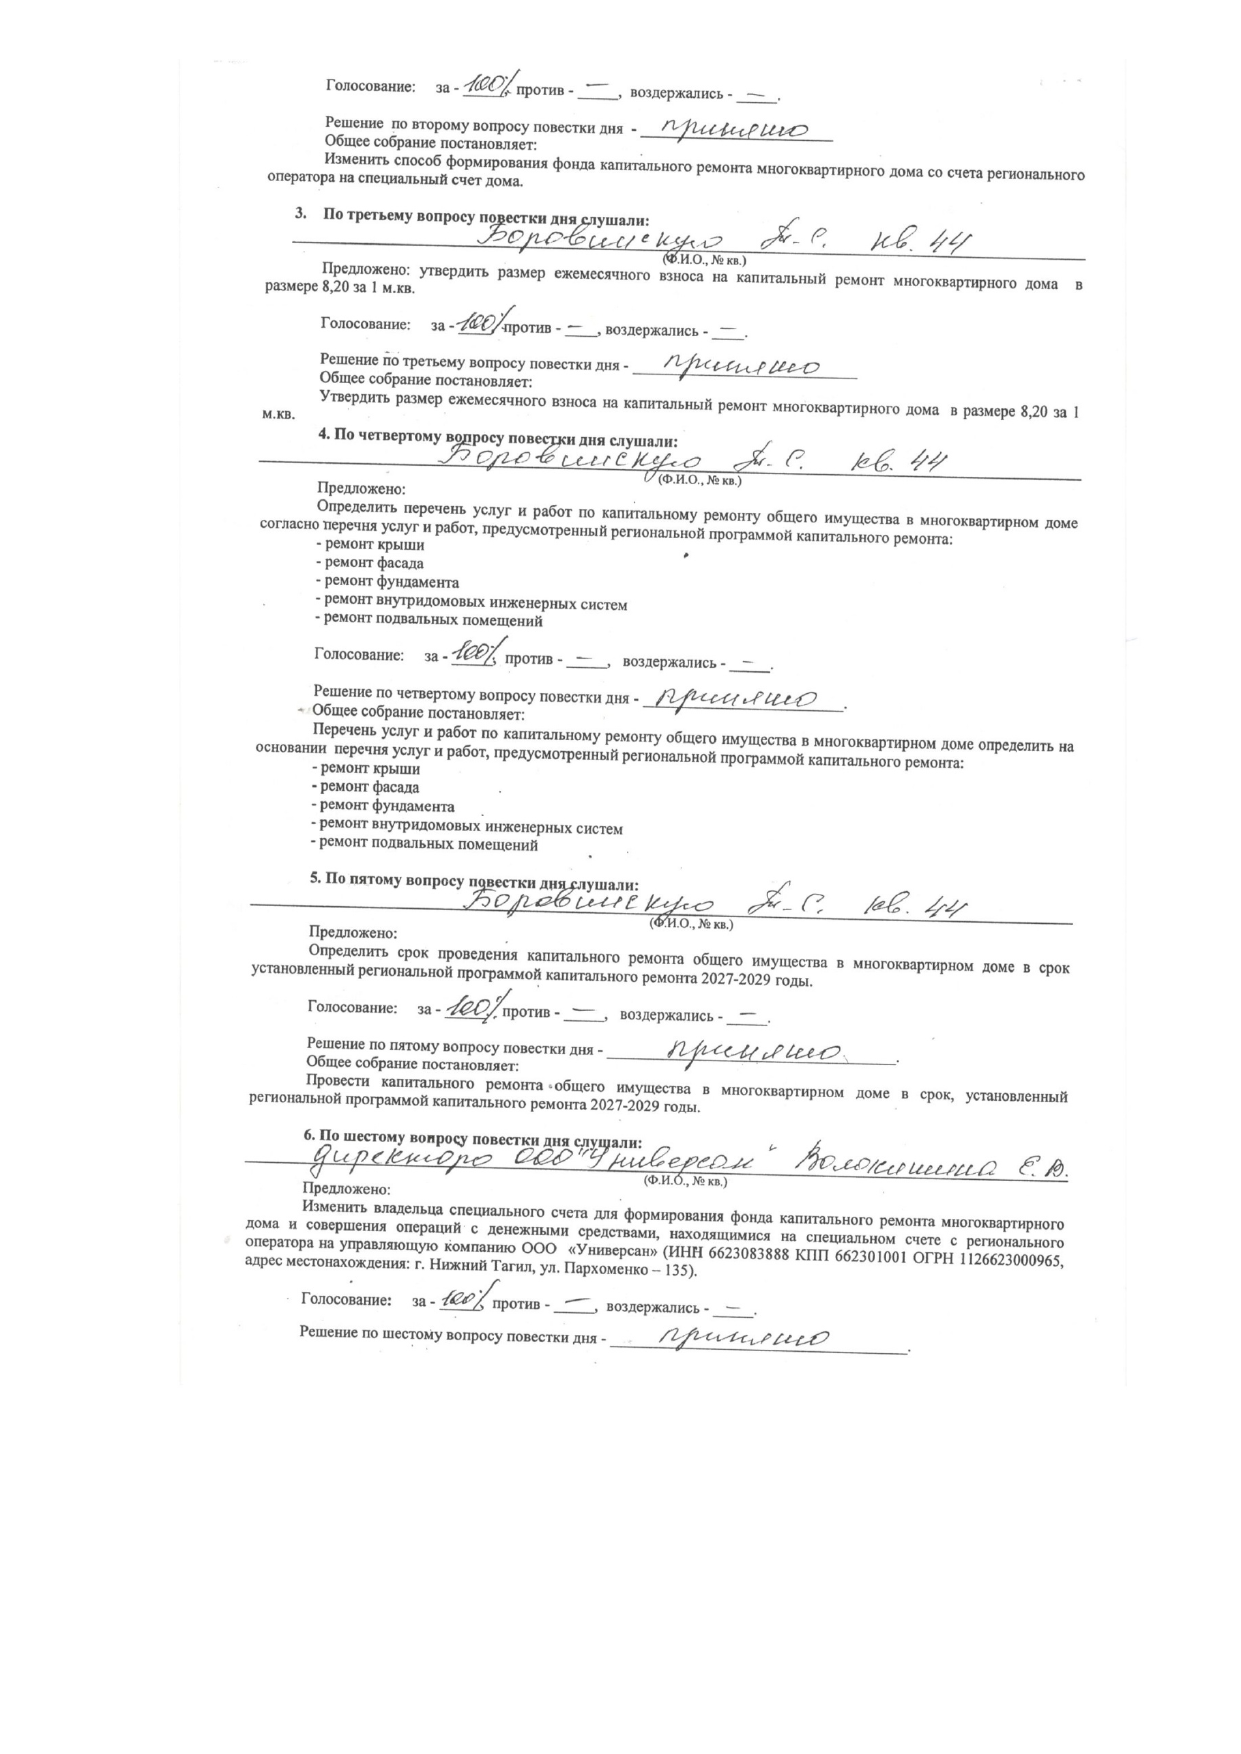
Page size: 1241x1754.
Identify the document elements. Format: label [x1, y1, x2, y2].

picture [177, 59, 1152, 1400]
